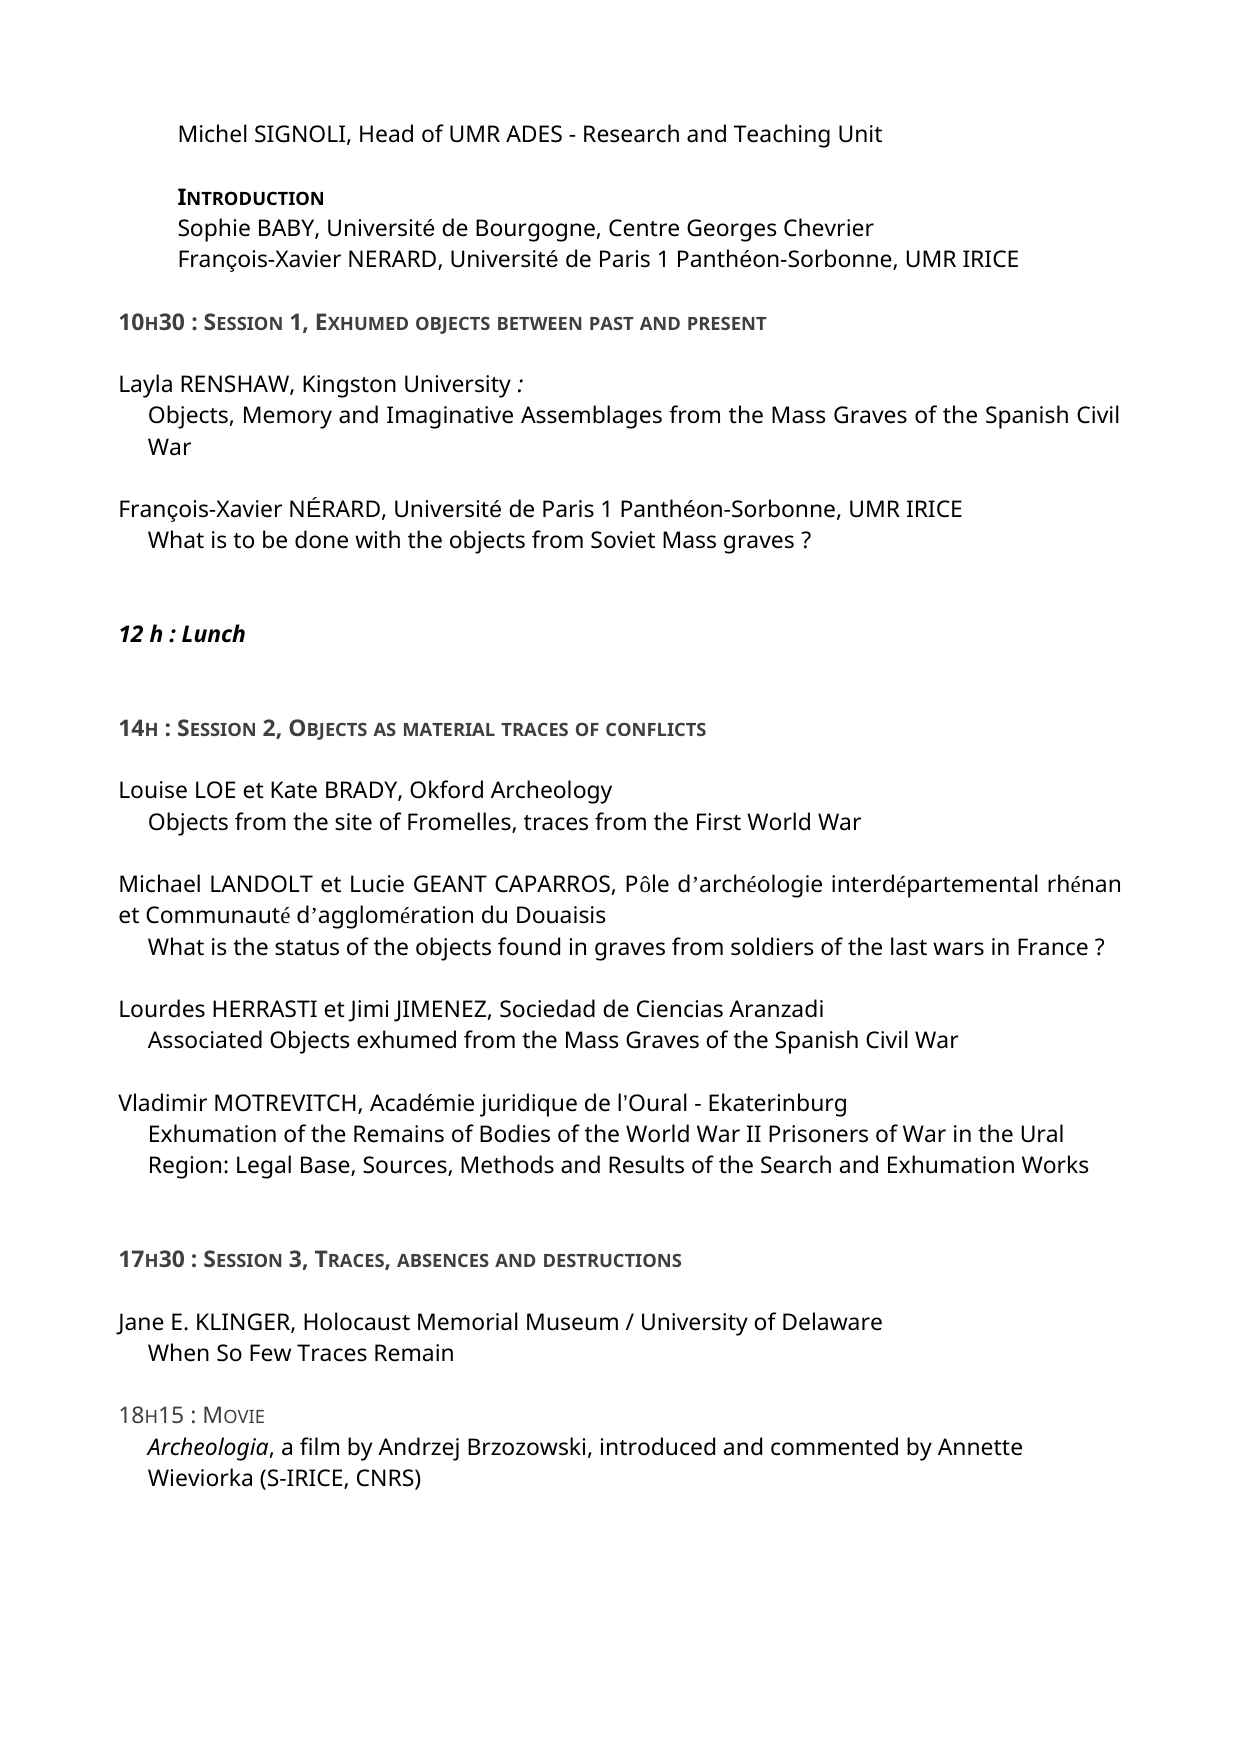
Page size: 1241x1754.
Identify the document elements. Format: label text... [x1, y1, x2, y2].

text Sophie BABY, Université de Bourgogne, Centre Georges Chevrier [177, 212, 1122, 243]
text Archeologia, a film by Andrzej Brzozowski, introduced and commented by Annette Wieviorka (S-IRICE, CNRS) [148, 1431, 1122, 1493]
text 17h30 : Session 3, Traces, absences and destructions [118, 1243, 1122, 1274]
text When So Few Traces Remain [148, 1337, 1122, 1368]
text Lourdes HERRASTI et Jimi JIMENEZ, Sociedad de Ciencias Aranzadi [118, 993, 1122, 1024]
text 10h30 : Session 1, Exhumed objects between past and present [118, 306, 1122, 337]
text François-Xavier NERARD, Université de Paris 1 Panthéon-Sorbonne, UMR IRICE [177, 243, 1122, 274]
text Objects from the site of Fromelles, traces from the First World War [118, 806, 1122, 837]
text Jane E. KLINGER, Holocaust Memorial Museum / University of Delaware [118, 1306, 1122, 1337]
text Michel SIGNOLI, Head of UMR ADES - Research and Teaching Unit [177, 118, 1122, 149]
text 14h : Session 2, Objects as material traces of conflicts [118, 712, 1122, 743]
text 18h15 : Movie [118, 1399, 1122, 1431]
text Introduction [177, 181, 1122, 212]
text Exhumation of the Remains of Bodies of the World War II Prisoners of War in the Ural Region: Legal Base, Sources, Methods and Results of the Search and Exhumation Works [148, 1118, 1122, 1181]
text What is the status of the objects found in graves from soldiers of the last wars in France ? [148, 931, 1122, 962]
text François-Xavier NÉRARD, Université de Paris 1 Panthéon-Sorbonne, UMR IRICE [118, 493, 1122, 524]
text Objects, Memory and Imaginative Assemblages from the Mass Graves of the Spanish Civil War [148, 399, 1122, 462]
text Layla RENSHAW, Kingston University : [118, 368, 1122, 399]
text Louise LOE et Kate BRADY, Okford Archeology [118, 774, 1122, 806]
text Vladimir MOTREVITCH, Académie juridique de l’Oural - Ekaterinburg [118, 1087, 1122, 1118]
text Michael LANDOLT et Lucie GEANT CAPARROS, Pôle d’archéologie interdépartemental rhénan et Communauté d’agglomération du Douaisis [118, 868, 1122, 931]
text 12 h : Lunch [118, 618, 1122, 649]
text Associated Objects exhumed from the Mass Graves of the Spanish Civil War [118, 1024, 1122, 1056]
text What is to be done with the objects from Soviet Mass graves ? [118, 524, 1122, 556]
